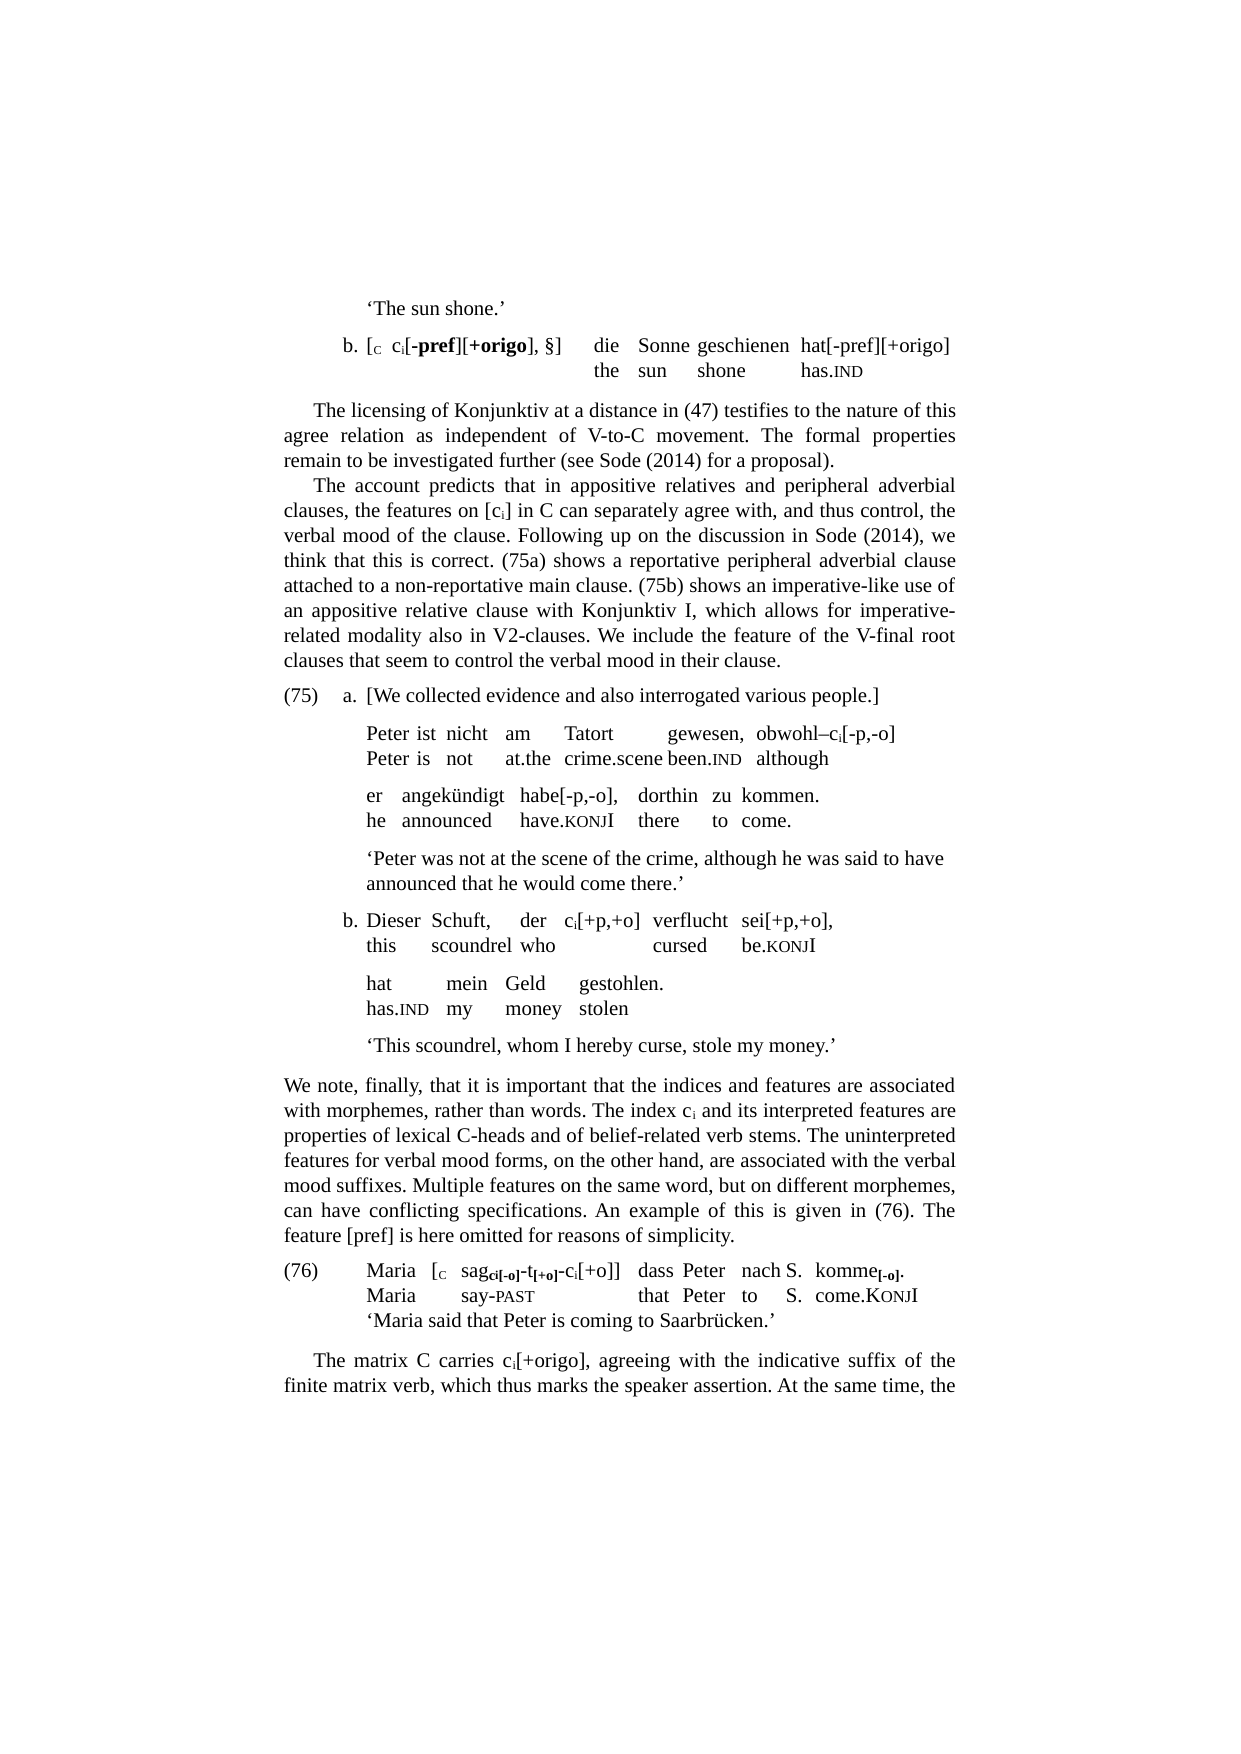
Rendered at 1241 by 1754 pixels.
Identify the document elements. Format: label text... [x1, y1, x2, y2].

text The licensing of Konjunktiv at a distance in (47) testifies to the nature of this agree relation as independent of V-to-C movement. The formal properties remain to be investigated further (see Sode (2014) for a proposal). [283, 397, 957, 472]
text (75) a. [We collected evidence and also interrogated various people.] [283, 683, 957, 708]
text b. [C ci[-pref][+origo], §] die Sonne geschienen hat[-pref][+origo] [283, 333, 957, 358]
text the sun shone has.ind [283, 358, 957, 383]
text hat mein Geld gestohlen. [283, 970, 957, 995]
text (76) Maria [C sagci[-o]-t[+o]-ci[+o]] dass Peter nach S. komme[-o]. [283, 1258, 957, 1283]
text The account predicts that in appositive relatives and peripheral adverbial clauses, the features on [ci] in C can separately agree with, and thus control, the verbal mood of the clause. Following up on the discussion in Sode (2014), we think that this is correct. (75a) shows a reportative peripheral adverbial clause attached to a non-reportative main clause. (75b) shows an imperative-like use of an appositive relative clause with Konjunktiv I, which allows for imperative-related modality also in V2-clauses. We include the feature of the V-final root clauses that seem to control the verbal mood in their clause. [283, 472, 957, 672]
text b. Dieser Schuft, der ci[+p,+o] verflucht sei[+p,+o], [283, 908, 957, 933]
text has.ind my money stolen [283, 995, 957, 1020]
text ‘This scoundrel, whom I hereby curse, stole my money.’ [283, 1033, 957, 1058]
text We note, finally, that it is important that the indices and features are associated with morphemes, rather than words. The index ci and its interpreted features are properties of lexical C-heads and of belief-related verb stems. The uninterpreted features for verbal mood forms, on the other hand, are associated with the verbal mood suffixes. Multiple features on the same word, but on different morphemes, can have conflicting specifications. An example of this is given in (76). The feature [pref] is here omitted for reasons of simplicity. [283, 1072, 957, 1247]
text ‘Maria said that Peter is coming to Saarbrücken.’ [283, 1308, 957, 1333]
text er angekündigt habe[-p,-o], dorthin zu kommen. [283, 783, 957, 808]
text Peter is not at.the crime.scene been.ind although [283, 745, 957, 770]
text he announced have.konjI there to come. [283, 808, 957, 833]
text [283, 1347, 957, 1397]
text ‘Peter was not at the scene of the crime, although he was said to have announced that he would come there.’ [283, 845, 957, 895]
text Peter ist nicht am Tatort gewesen, obwohl–ci[-p,-o] [283, 720, 957, 745]
text this scoundrel who cursed be.konjI [283, 933, 957, 958]
text Maria say-past that Peter to S. come.KonjI [283, 1283, 957, 1308]
text ‘The sun shone.’ [283, 295, 957, 320]
